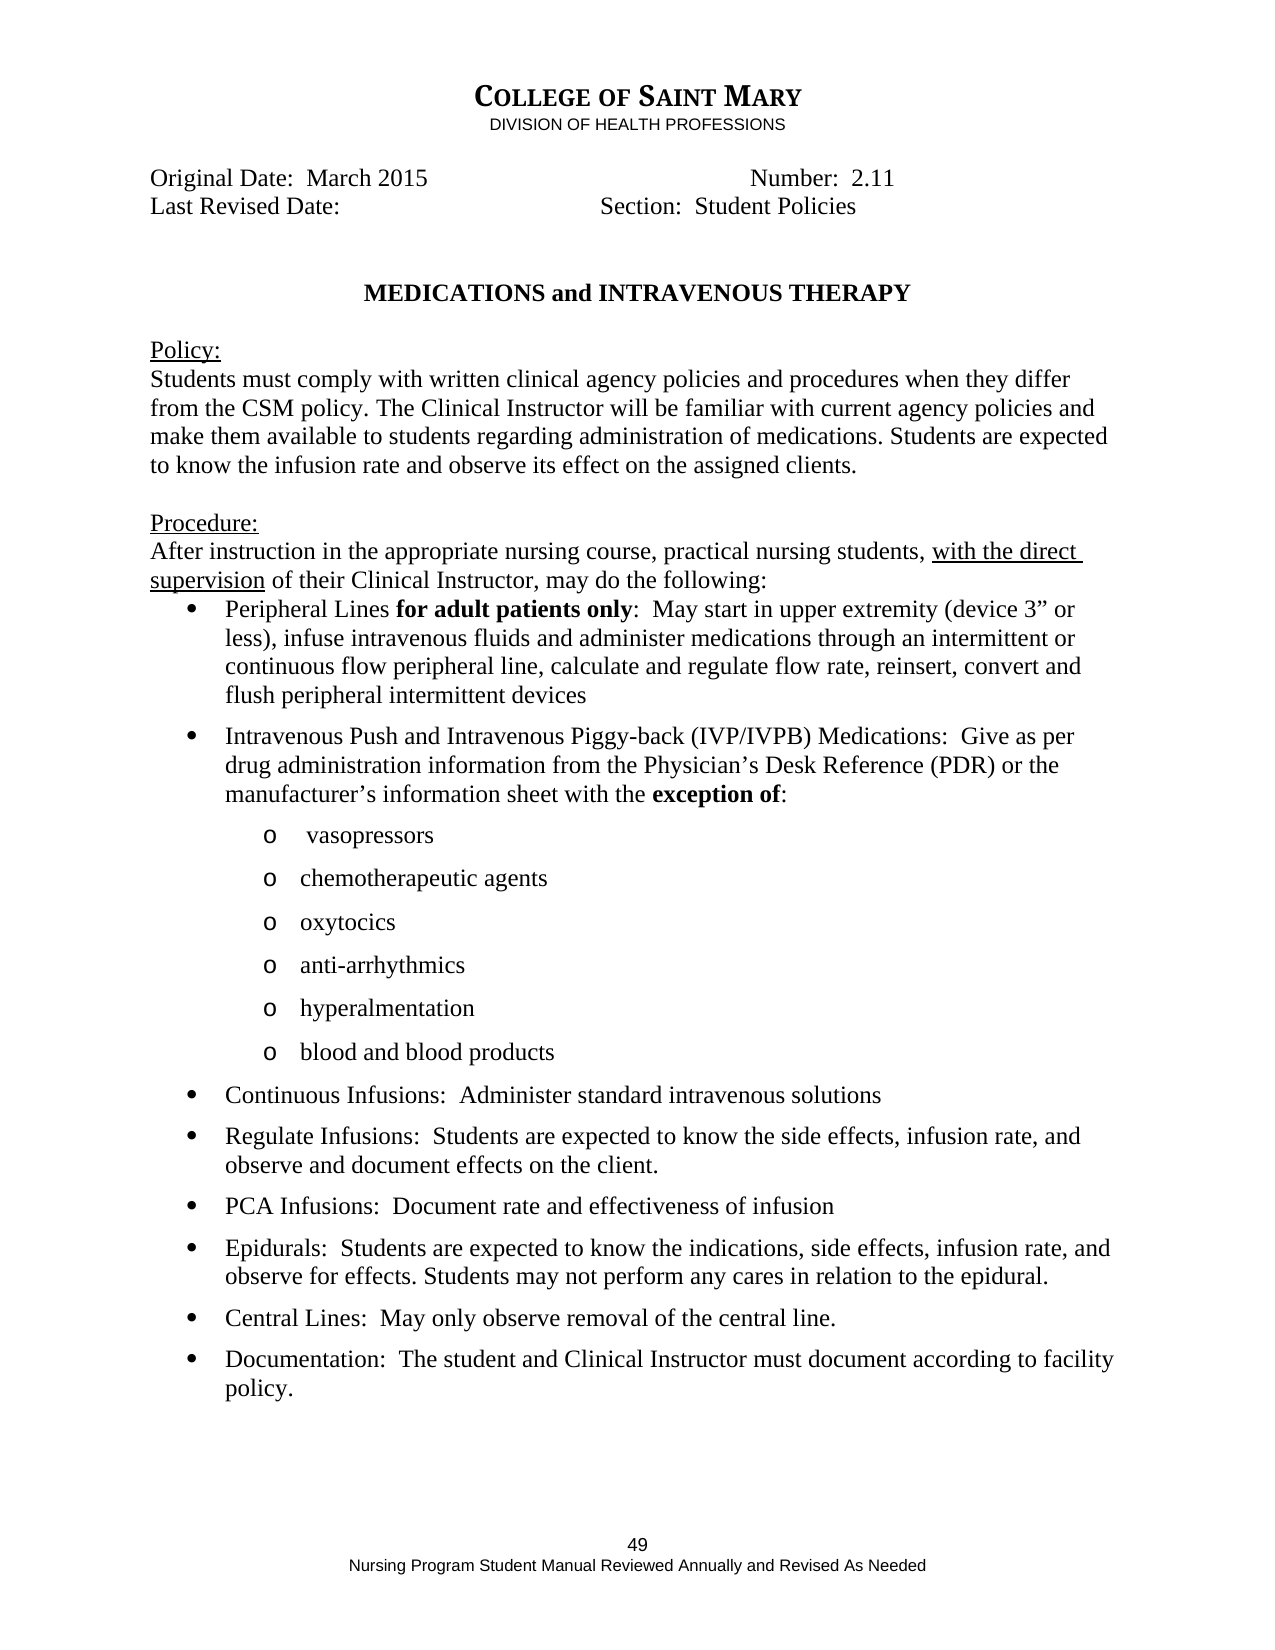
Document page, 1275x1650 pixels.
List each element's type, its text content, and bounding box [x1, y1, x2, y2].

text Students must comply with written clinical agency policies and procedures when they differ from the CSM policy. The Clinical Instructor will be familiar with current agency policies and make them available to students regarding administration of medications. Students are expected to know the infusion rate and observe its effect on the assigned clients. [150, 364, 1125, 479]
list Central Lines: May only observe removal of the central line. [187, 1303, 1125, 1331]
list oxytocics [262, 907, 1125, 938]
list vasopressors [262, 820, 1125, 851]
list anti-arrhythmics [262, 950, 1125, 981]
list Regulate Infusions: Students are expected to know the side effects, infusion rate, and observe and document effects on the client. [187, 1121, 1125, 1179]
text Last Revised Date: Section: Student Policies [150, 191, 1125, 220]
list chemotherapeutic agents [262, 863, 1125, 894]
list PCA Infusions: Document rate and effectiveness of infusion [187, 1191, 1125, 1220]
text Original Date: March 2015 Number: 2.11 [150, 163, 1125, 191]
list Peripheral Lines for adult patients only: May start in upper extremity (device 3” or less), infuse intravenous fluids and administer medications through an intermittent or continuous flow peripheral line, calculate and regulate flow rate, reinsert, convert and flush peripheral intermittent devices [187, 594, 1125, 709]
list Continuous Infusions: Administer standard intravenous solutions [187, 1080, 1125, 1109]
list Intravenous Push and Intravenous Piggy-back (IVP/IVPB) Medications: Give as per drug administration information from the Physician’s Desk Reference (PDR) or the manufacturer’s information sheet with the exception of: [187, 721, 1125, 808]
list hyperalmentation [262, 993, 1125, 1024]
subtitle MEDICATIONS and INTRAVENOUS THERAPY [150, 278, 1125, 306]
text Procedure: [150, 508, 1125, 536]
list Epidurals: Students are expected to know the indications, side effects, infusion rate, and observe for effects. Students may not perform any cares in relation to the epidural. [187, 1233, 1125, 1290]
text Policy: [150, 335, 1125, 364]
list blood and blood products [262, 1037, 1125, 1068]
list Documentation: The student and Clinical Instructor must document according to facility policy. [187, 1344, 1125, 1401]
text After instruction in the appropriate nursing course, practical nursing students, with the direct supervision of their Clinical Instructor, may do the following: [150, 536, 1125, 594]
